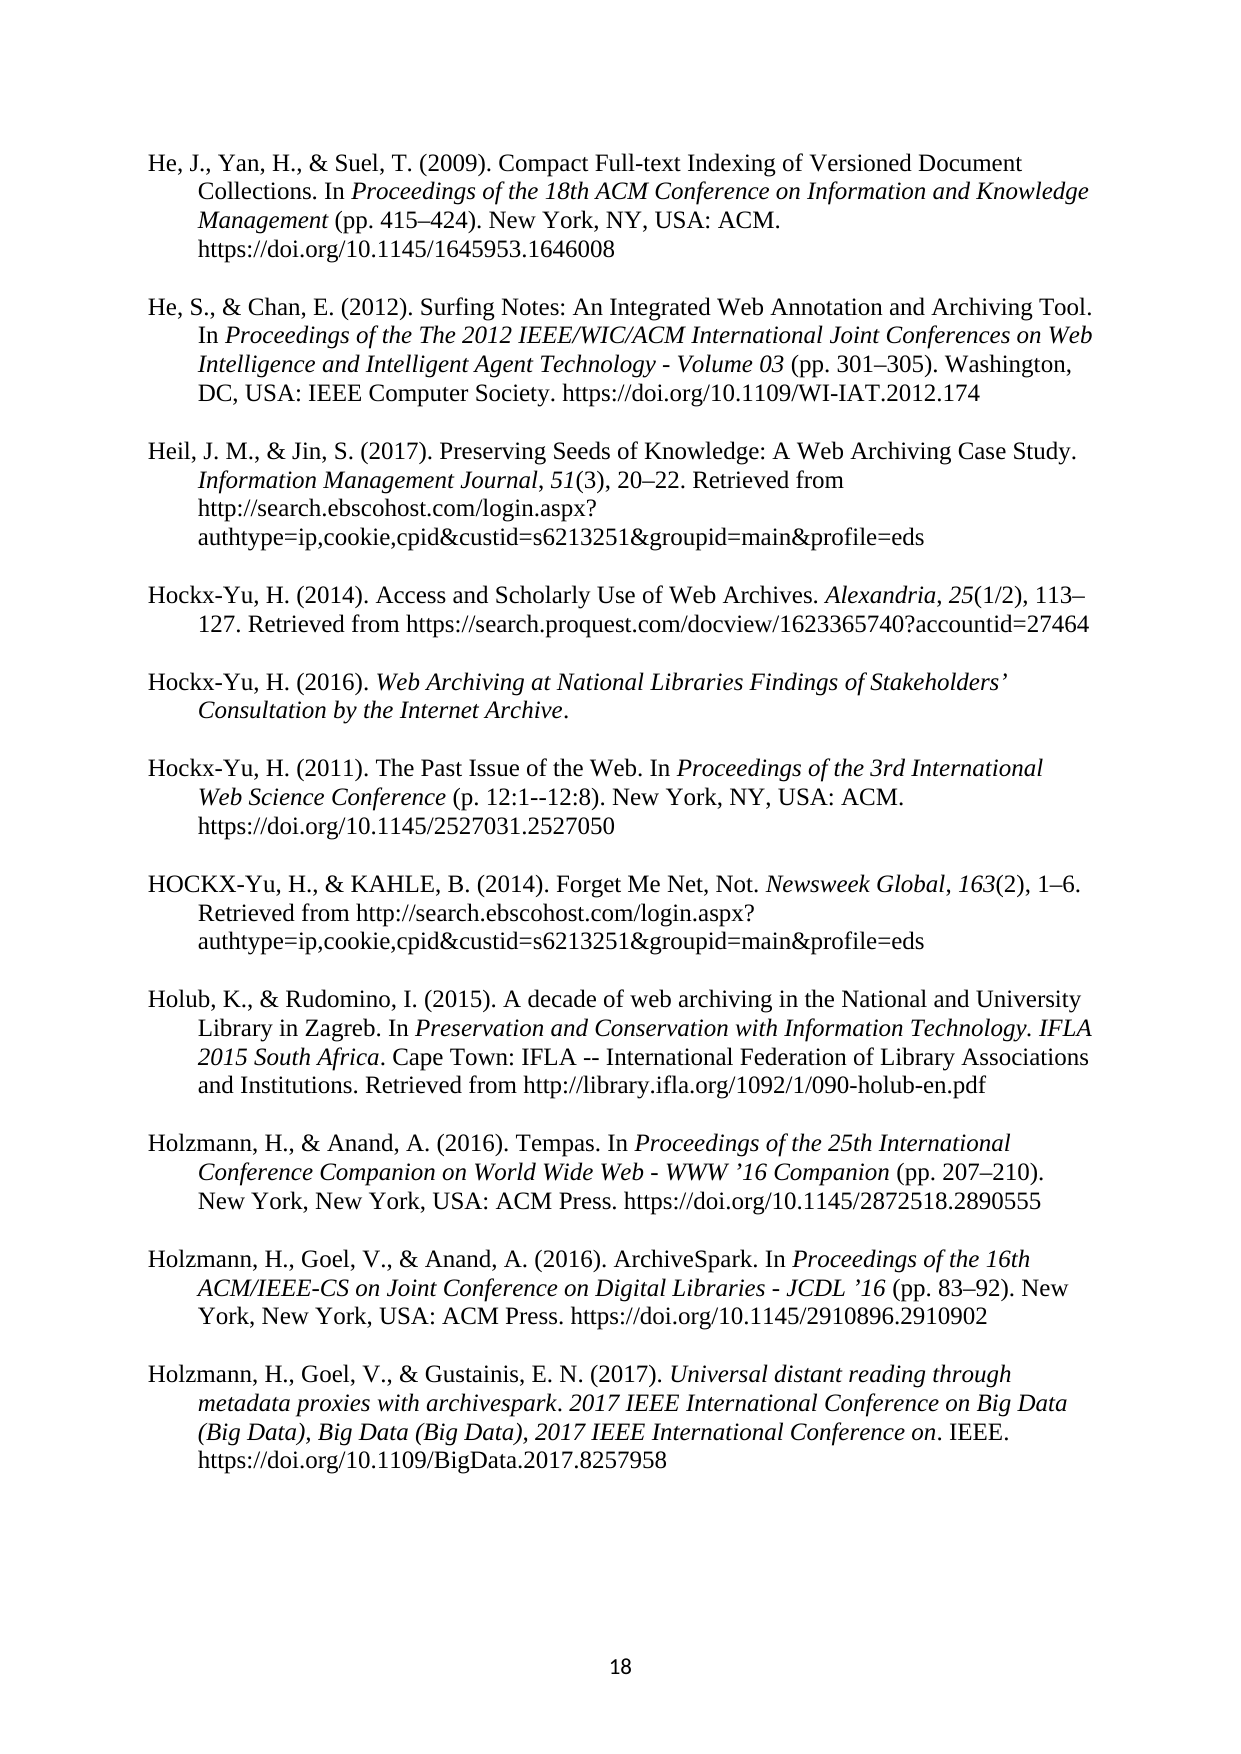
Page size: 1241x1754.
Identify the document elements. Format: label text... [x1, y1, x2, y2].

text Hockx-Yu, H. (2016). Web Archiving at National Libraries Findings of Stakeholders’ Consultation by the Internet Archive. [148, 667, 1093, 724]
text Holub, K., & Rudomino, I. (2015). A decade of web archiving in the National and University Library in Zagreb. In Preservation and Conservation with Information Technology. IFLA 2015 South Africa. Cape Town: IFLA -- International Federation of Library Associations and Institutions. Retrieved from http://library.ifla.org/1092/1/090-holub-en.pdf [148, 984, 1093, 1099]
text Holzmann, H., & Anand, A. (2016). Tempas. In Proceedings of the 25th International Conference Companion on World Wide Web - WWW ’16 Companion (pp. 207–210). New York, New York, USA: ACM Press. https://doi.org/10.1145/2872518.2890555 [148, 1128, 1093, 1215]
text He, J., Yan, H., & Suel, T. (2009). Compact Full-text Indexing of Versioned Document Collections. In Proceedings of the 18th ACM Conference on Information and Knowledge Management (pp. 415–424). New York, NY, USA: ACM. https://doi.org/10.1145/1645953.1646008 [148, 148, 1093, 263]
text Holzmann, H., Goel, V., & Anand, A. (2016). ArchiveSpark. In Proceedings of the 16th ACM/IEEE-CS on Joint Conference on Digital Libraries - JCDL ’16 (pp. 83–92). New York, New York, USA: ACM Press. https://doi.org/10.1145/2910896.2910902 [148, 1244, 1093, 1330]
text Heil, J. M., & Jin, S. (2017). Preserving Seeds of Knowledge: A Web Archiving Case Study. Information Management Journal, 51(3), 20–22. Retrieved from http://search.ebscohost.com/login.aspx?authtype=ip,cookie,cpid&custid=s6213251&groupid=main&profile=eds [148, 436, 1093, 551]
text Hockx-Yu, H. (2014). Access and Scholarly Use of Web Archives. Alexandria, 25(1/2), 113–127. Retrieved from https://search.proquest.com/docview/1623365740?accountid=27464 [148, 580, 1093, 638]
text He, S., & Chan, E. (2012). Surfing Notes: An Integrated Web Annotation and Archiving Tool. In Proceedings of the The 2012 IEEE/WIC/ACM International Joint Conferences on Web Intelligence and Intelligent Agent Technology - Volume 03 (pp. 301–305). Washington, DC, USA: IEEE Computer Society. https://doi.org/10.1109/WI-IAT.2012.174 [148, 292, 1093, 407]
text Hockx-Yu, H. (2011). The Past Issue of the Web. In Proceedings of the 3rd International Web Science Conference (p. 12:1--12:8). New York, NY, USA: ACM. https://doi.org/10.1145/2527031.2527050 [148, 753, 1093, 840]
text Holzmann, H., Goel, V., & Gustainis, E. N. (2017). Universal distant reading through metadata proxies with archivespark. 2017 IEEE International Conference on Big Data (Big Data), Big Data (Big Data), 2017 IEEE International Conference on. IEEE. https://doi.org/10.1109/BigData.2017.8257958 [148, 1359, 1093, 1474]
text HOCKX-Yu, H., & KAHLE, B. (2014). Forget Me Net, Not. Newsweek Global, 163(2), 1–6. Retrieved from http://search.ebscohost.com/login.aspx?authtype=ip,cookie,cpid&custid=s6213251&groupid=main&profile=eds [148, 869, 1093, 955]
